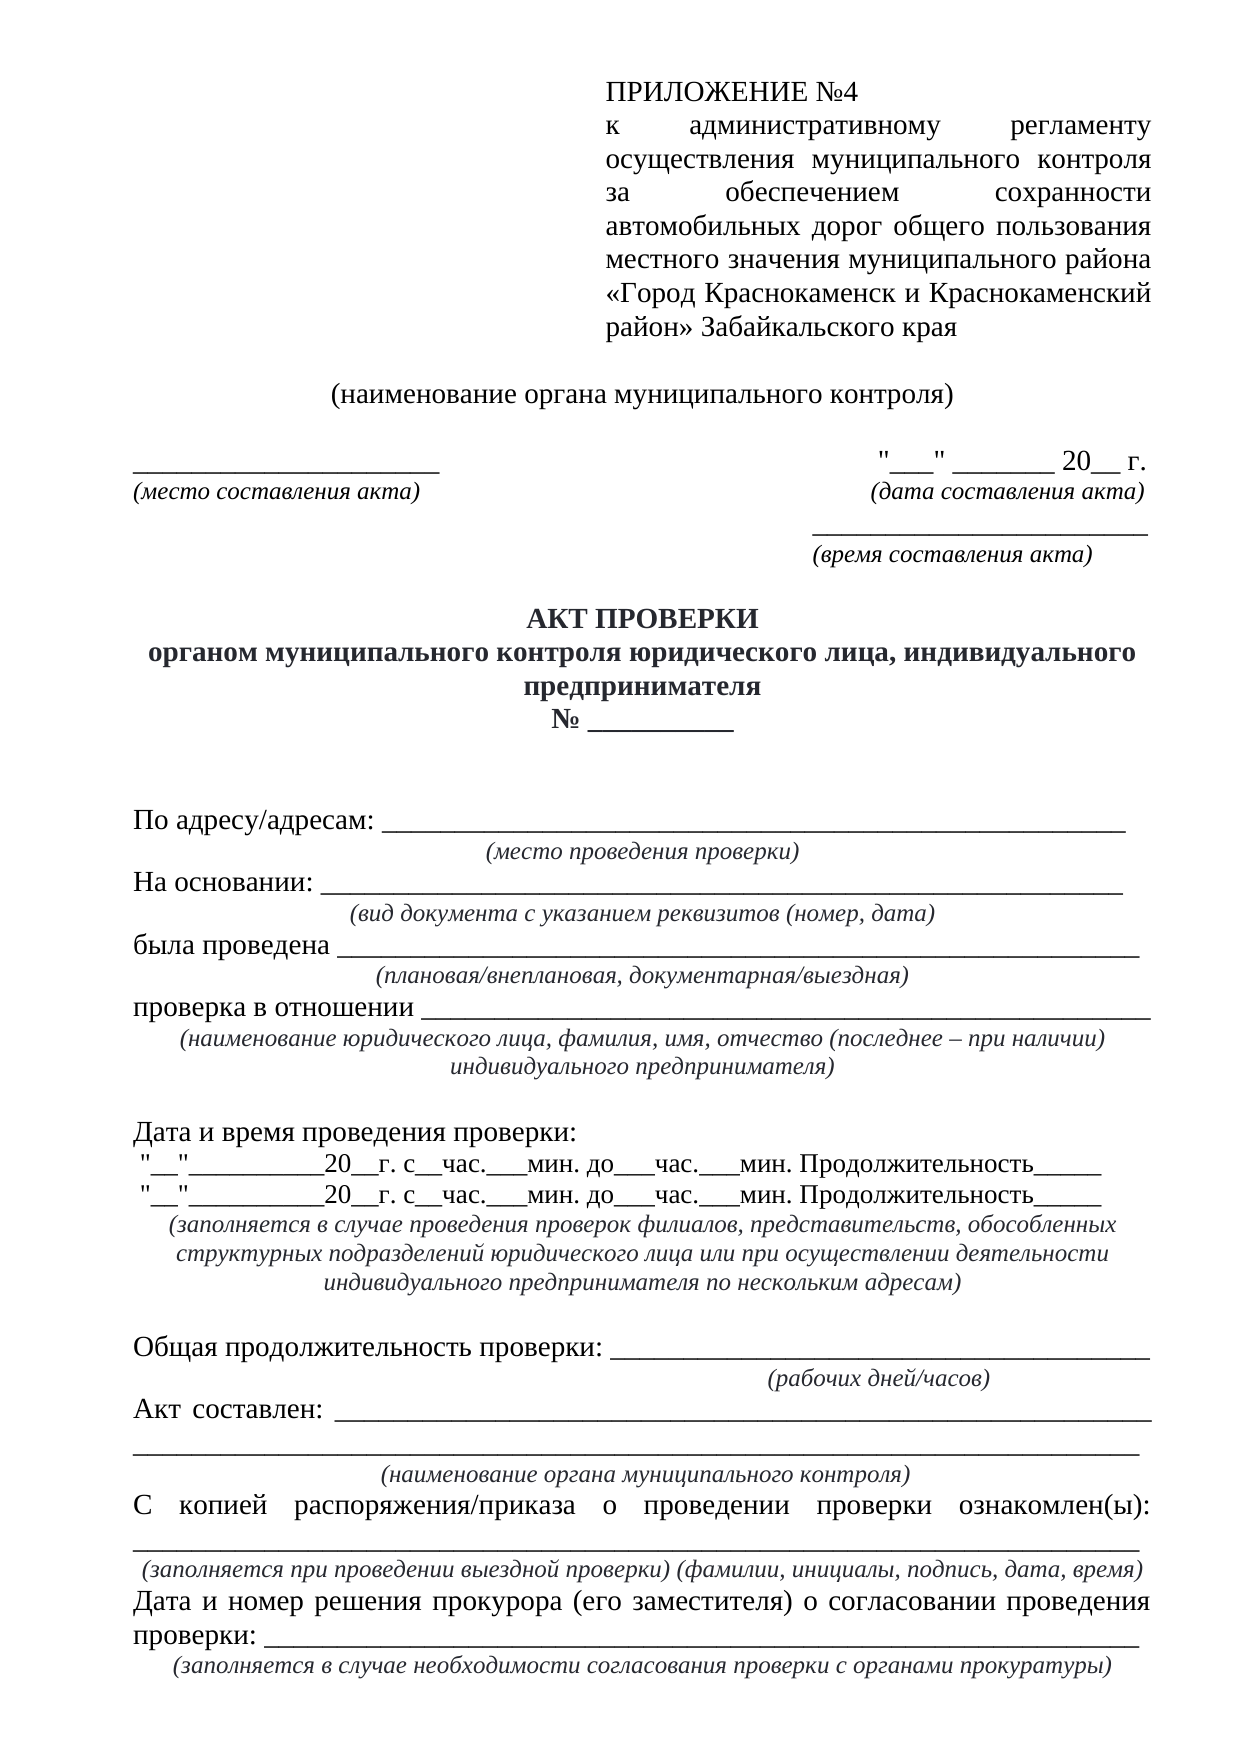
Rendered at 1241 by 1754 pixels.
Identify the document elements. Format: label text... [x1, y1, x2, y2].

text Общая продолжительность проверки: _____________________________________ [133, 1329, 1152, 1363]
text (наименование юридического лица, фамилия, имя, отчество (последнее – при наличии) индивидуального предпринимателя) [133, 1023, 1152, 1080]
text (заполняется в случае необходимости согласования проверки с органами прокуратуры) [133, 1650, 1152, 1679]
text "__"__________20__г. с__час.___мин. до___час.___мин. Продолжительность_____ [133, 1178, 1152, 1209]
text (время составления акта) [812, 539, 1152, 567]
text "__"__________20__г. с__час.___мин. до___час.___мин. Продолжительность_____ [133, 1147, 1152, 1178]
text (заполняется при проведении выездной проверки) (фамилии, инициалы, подпись, дата, время) [133, 1554, 1152, 1583]
text (место проведения проверки) [133, 836, 1152, 864]
text органом муниципального контроля юридического лица, индивидуального предпринимателя [133, 634, 1152, 702]
text На основании: _______________________________________________________ [133, 864, 1152, 898]
text С копией распоряжения/приказа о проведении проверки ознакомлен(ы): _____________________________________________________________________ [133, 1487, 1152, 1554]
text Дата и время проведения проверки: [133, 1114, 1152, 1147]
text _______________________ [812, 505, 1152, 539]
text (наименование органа муниципального контроля) [133, 376, 1152, 409]
text (место составления акта) (дата составления акта) [133, 476, 1152, 505]
title к административному регламенту осуществления муниципального контроля за обеспечением сохранности автомобильных дорог общего пользования местного значения муниципального района «Город Краснокаменск и Краснокаменский район» Забайкальского края [605, 107, 1152, 342]
text ПРИЛОЖЕНИЕ №4 [605, 74, 1152, 107]
text Дата и номер решения прокурора (его заместителя) о согласовании проведения проверки: ____________________________________________________________ [133, 1583, 1152, 1650]
text (вид документа с указанием реквизитов (номер, дата) [133, 898, 1152, 927]
text АКТ ПРОВЕРКИ [133, 601, 1152, 634]
text была проведена _______________________________________________________ [133, 927, 1152, 960]
text проверка в отношении __________________________________________________ [133, 989, 1152, 1023]
text _____________________ "___" _______ 20__ г. [133, 443, 1152, 476]
text По адресу/адресам: ___________________________________________________ [133, 802, 1152, 836]
text (рабочих дней/часов) [605, 1363, 1152, 1392]
text (заполняется в случае проведения проверок филиалов, представительств, обособленных структурных подразделений юридического лица или при осуществлении деятельности индивидуального предпринимателя по нескольким адресам) [133, 1209, 1152, 1296]
text Акт составлен: ________________________________________________________ _____________________________________________________________________ [133, 1392, 1152, 1459]
text (наименование органа муниципального контроля) [133, 1459, 1152, 1487]
text № __________ [133, 702, 1152, 735]
text (плановая/внеплановая, документарная/выездная) [133, 960, 1152, 989]
